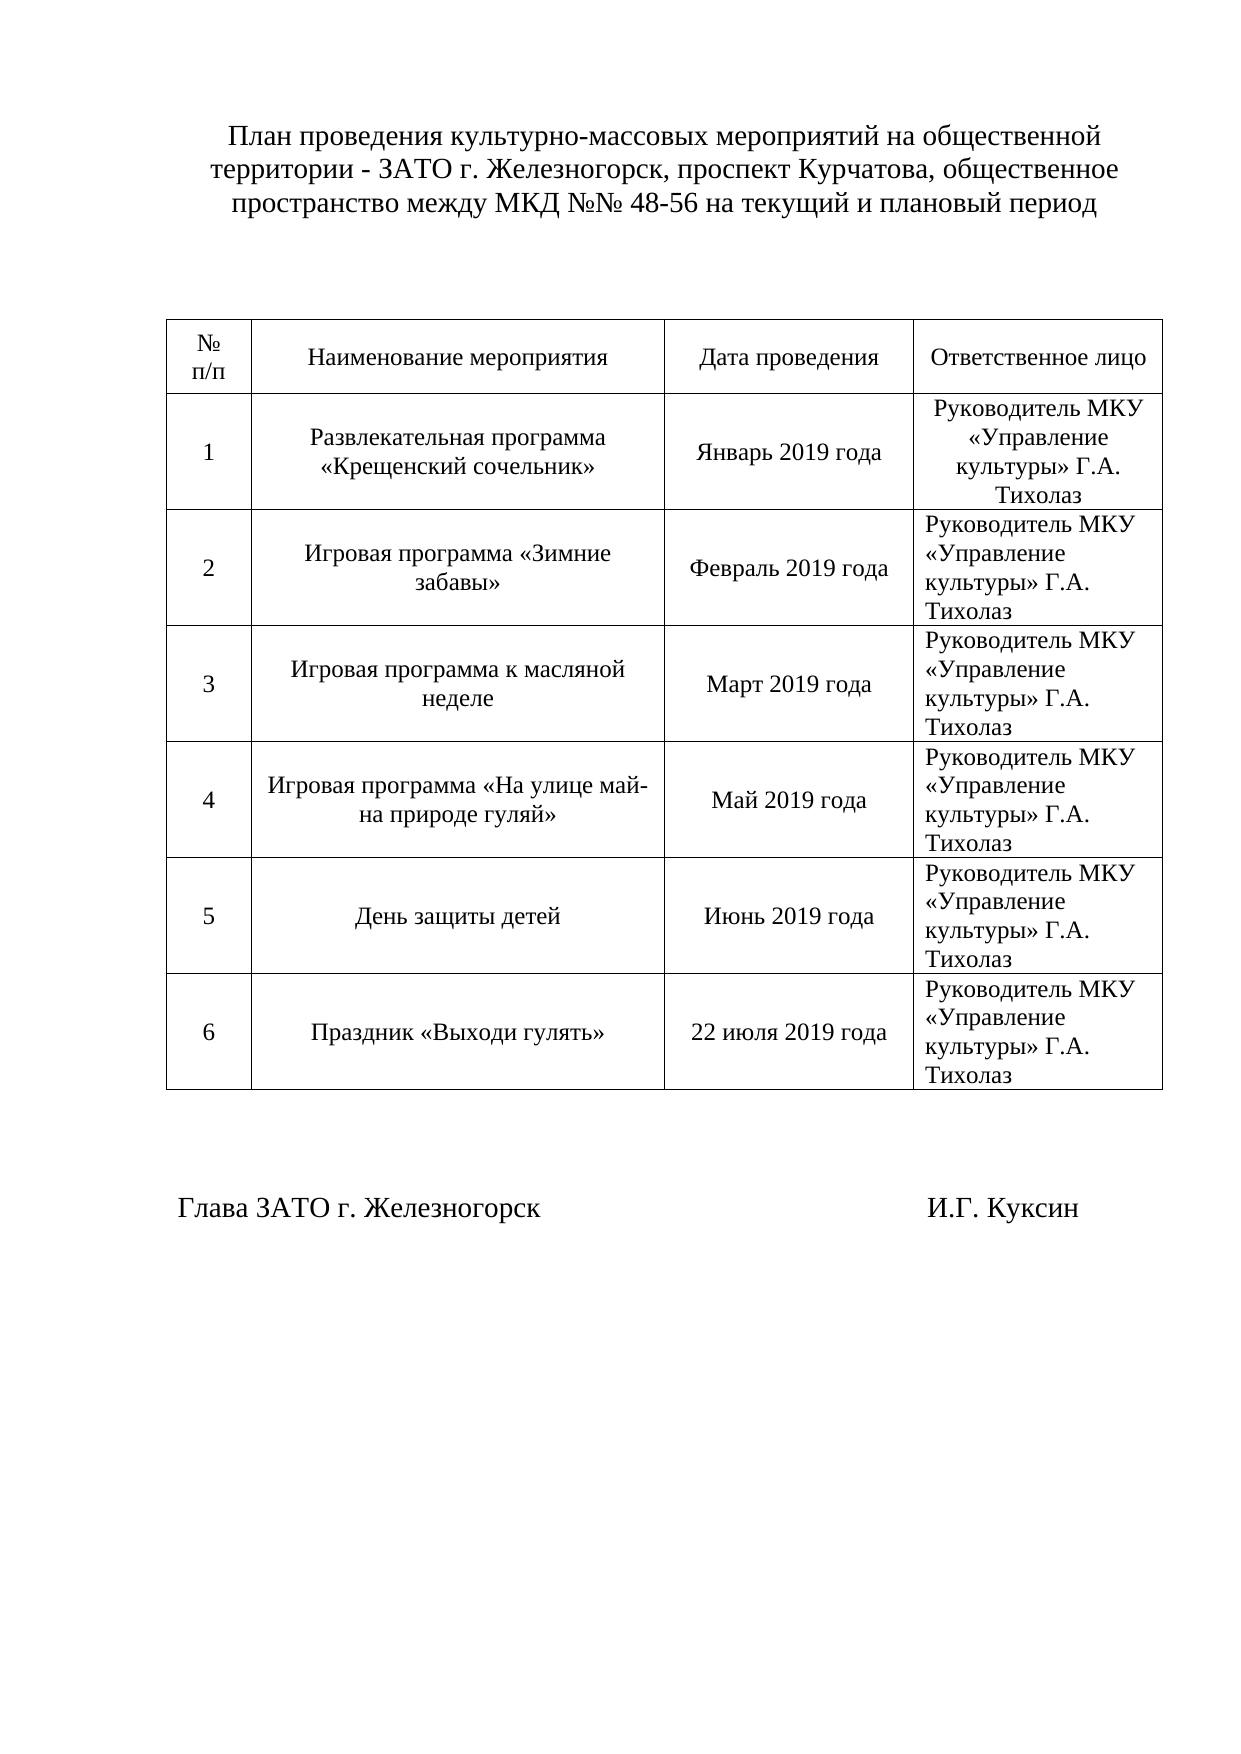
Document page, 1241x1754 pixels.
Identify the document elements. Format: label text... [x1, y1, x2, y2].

table_cell Развлекательная программа «Крещенский сочельник» [252, 394, 664, 508]
table_cell Руководитель МКУ «Управление культуры» Г.А. Тихолаз [914, 510, 1162, 624]
table_cell Руководитель МКУ «Управление культуры» Г.А. Тихолаз [914, 974, 1162, 1089]
table_cell 3 [167, 626, 251, 741]
table_cell Январь 2019 года [665, 394, 913, 508]
table_cell 1 [167, 394, 251, 508]
table_cell Июнь 2019 года [665, 858, 913, 973]
table_cell 22 июля 2019 года [665, 974, 913, 1089]
text Глава ЗАТО г. Железногорск И.Г. Куксин [177, 1190, 1152, 1224]
table_header Ответственное лицо [914, 320, 1162, 392]
table_cell Праздник «Выходи гулять» [252, 974, 664, 1089]
table_cell Игровая программа к масляной неделе [252, 626, 664, 741]
table_cell Руководитель МКУ «Управление культуры» Г.А. Тихолаз [914, 626, 1162, 741]
table_cell 2 [167, 510, 251, 624]
table_cell 6 [167, 974, 251, 1089]
table_cell Март 2019 года [665, 626, 913, 741]
table_cell 4 [167, 742, 251, 857]
table_header № п/п [167, 320, 251, 392]
table_cell Февраль 2019 года [665, 510, 913, 624]
table_cell Май 2019 года [665, 742, 913, 857]
table_cell Руководитель МКУ «Управление культуры» Г.А. Тихолаз [914, 742, 1162, 857]
table_cell Игровая программа «Зимние забавы» [252, 510, 664, 624]
table_cell Руководитель МКУ «Управление культуры» Г.А. Тихолаз [914, 394, 1162, 508]
table_cell 5 [167, 858, 251, 973]
table_header Наименование мероприятия [252, 320, 664, 392]
table_header Дата проведения [665, 320, 913, 392]
table_cell День защиты детей [252, 858, 664, 973]
text План проведения культурно-массовых мероприятий на общественной территории - ЗАТО г. Железногорск, проспект Курчатова, общественное пространство между МКД №№ 48-56 на текущий и плановый период [177, 118, 1152, 219]
table_cell Руководитель МКУ «Управление культуры» Г.А. Тихолаз [914, 858, 1162, 973]
table_cell Игровая программа «На улице май- на природе гуляй» [252, 742, 664, 857]
